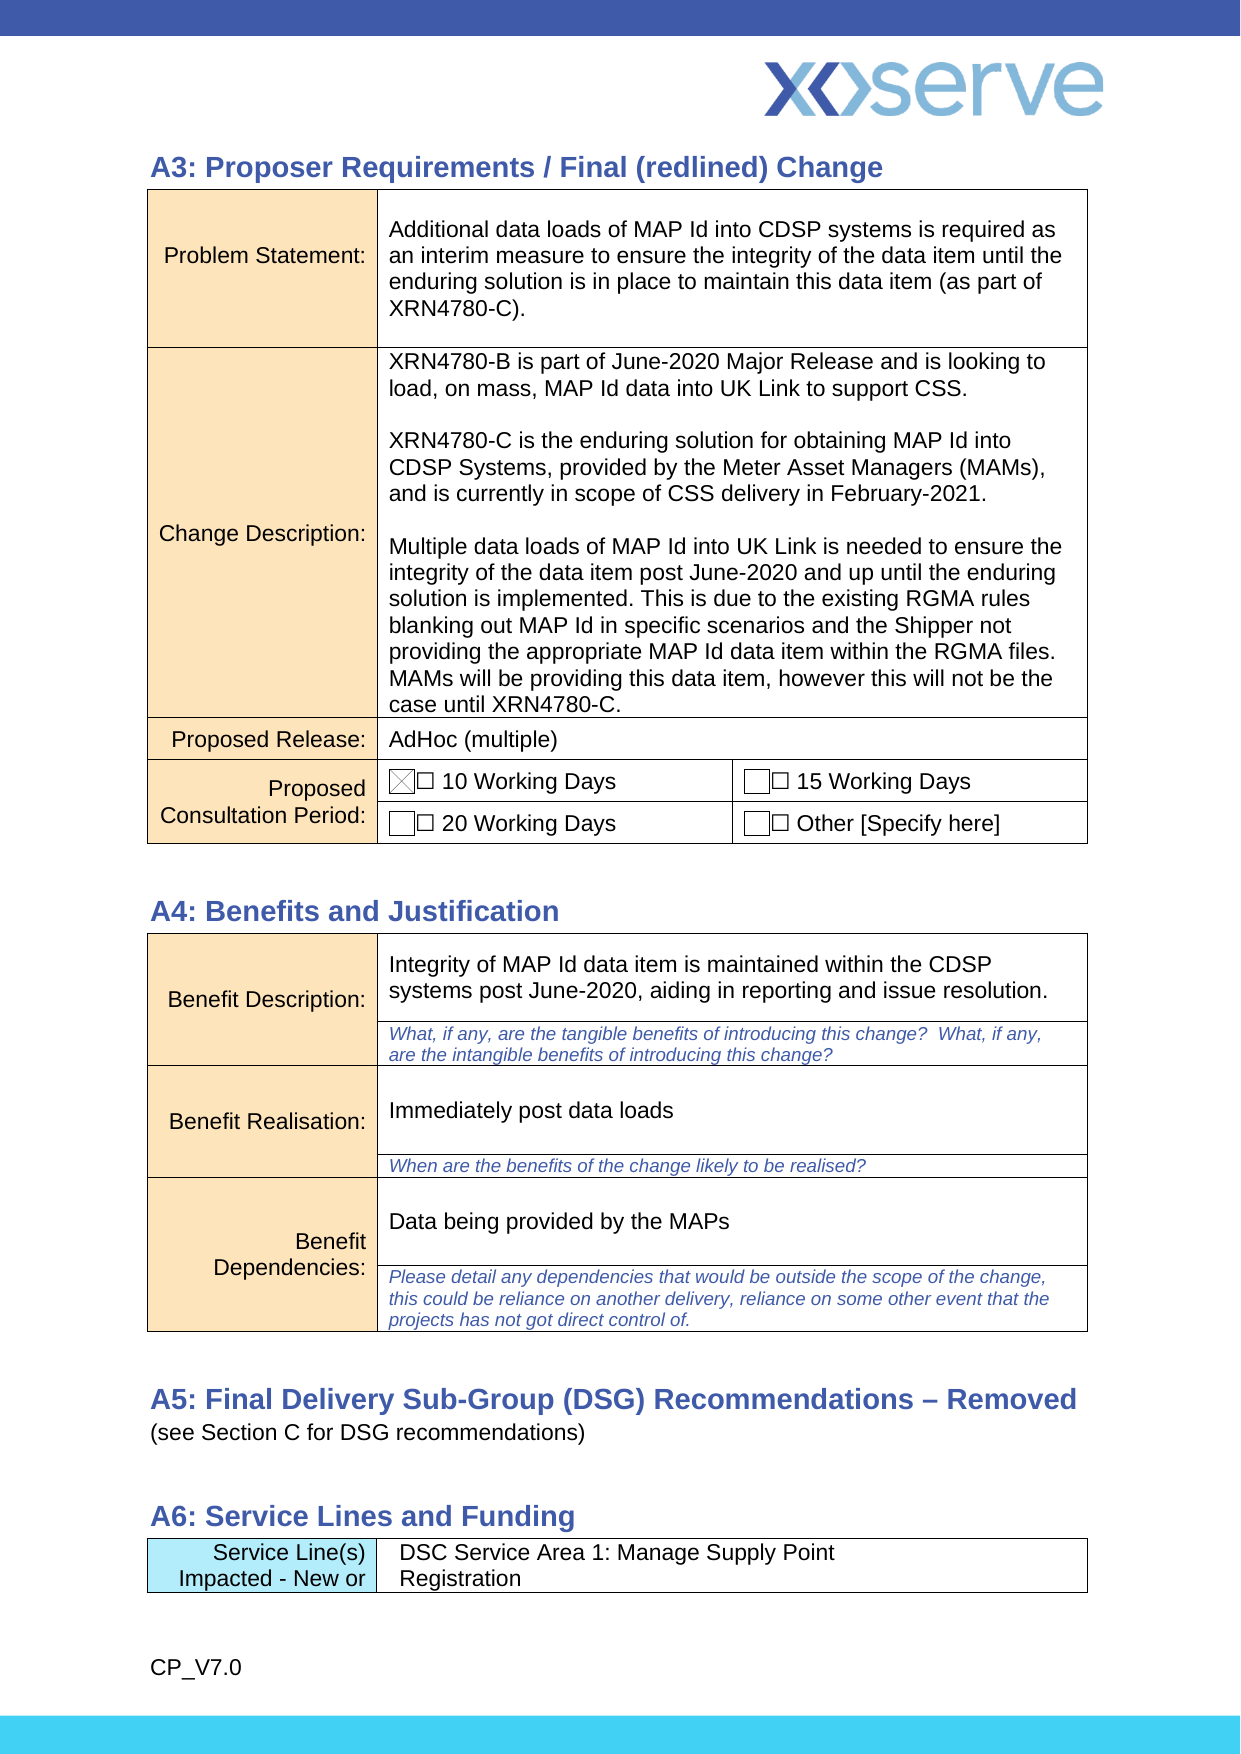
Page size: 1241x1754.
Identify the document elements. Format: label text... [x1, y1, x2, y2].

table_cell XRN4780-B is part of June-2020 Major Release and is looking to load, on mass, MAP Id data into UK Link to support CSS. XRN4780-C is the enduring solution for obtaining MAP Id into CDSP Systems, provided by the Meter Asset Managers (MAMs), and is currently in scope of CSS delivery in February-2021. Multiple data loads of MAP Id into UK Link is needed to ensure the integrity of the data item post June-2020 and up until the enduring solution is implemented. This is due to the existing RGMA rules blanking out MAP Id in specific scenarios and the Shipper not providing the appropriate MAP Id data item within the RGMA files. MAMs will be providing this data item, however this will not be the case until XRN4780-C. [378, 348, 1087, 717]
table_cell ☐ Other [Specify here] [733, 802, 1087, 843]
subtitle A5: Final Delivery Sub-Group (DSG) Recommendations – Removed (see Section C for DSG recommendations) [150, 1382, 1090, 1446]
table_cell Please detail any dependencies that would be outside the scope of the change, this could be reliance on another delivery, reliance on some other event that the projects has not got direct control of. [378, 1266, 1087, 1331]
table_header Additional data loads of MAP Id into CDSP systems is required as an interim measure to ensure the integrity of the data item until the enduring solution is in place to maintain this data item (as part of XRN4780-C). [378, 190, 1087, 347]
table_cell Proposed Consultation Period: [148, 760, 377, 843]
subtitle A3: Proposer Requirements / Final (redlined) Change [150, 150, 1090, 183]
picture [764, 62, 1104, 116]
table_header Benefit Description: [148, 934, 377, 1065]
table_cell Benefit Dependencies: [148, 1178, 377, 1331]
table_cell ☐ 20 Working Days [378, 802, 732, 843]
table_cell When are the benefits of the change likely to be realised? [378, 1155, 1087, 1177]
table_header Integrity of MAP Id data item is maintained within the CDSP systems post June-2020, aiding in reporting and issue resolution. [378, 934, 1087, 1021]
table_cell ☐ 10 Working Days [378, 760, 732, 801]
table_cell ☐ 15 Working Days [733, 760, 1087, 801]
table_cell Immediately post data loads [378, 1066, 1087, 1154]
subtitle A4: Benefits and Justification [150, 894, 1090, 928]
table_cell Change Description: [148, 348, 377, 717]
table_header Problem Statement: [148, 190, 377, 347]
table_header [148, 1539, 376, 1592]
subtitle A6: Service Lines and Funding [150, 1499, 1090, 1533]
table_cell Data being provided by the MAPs [378, 1178, 1087, 1265]
table_cell What, if any, are the tangible benefits of introducing this change? What, if any, are the intangible benefits of introducing this change? [378, 1022, 1087, 1065]
table_cell AdHoc (multiple) [378, 718, 1087, 759]
table_cell Proposed Release: [148, 718, 377, 759]
table_header [377, 1539, 1087, 1592]
table_cell Benefit Realisation: [148, 1066, 377, 1177]
